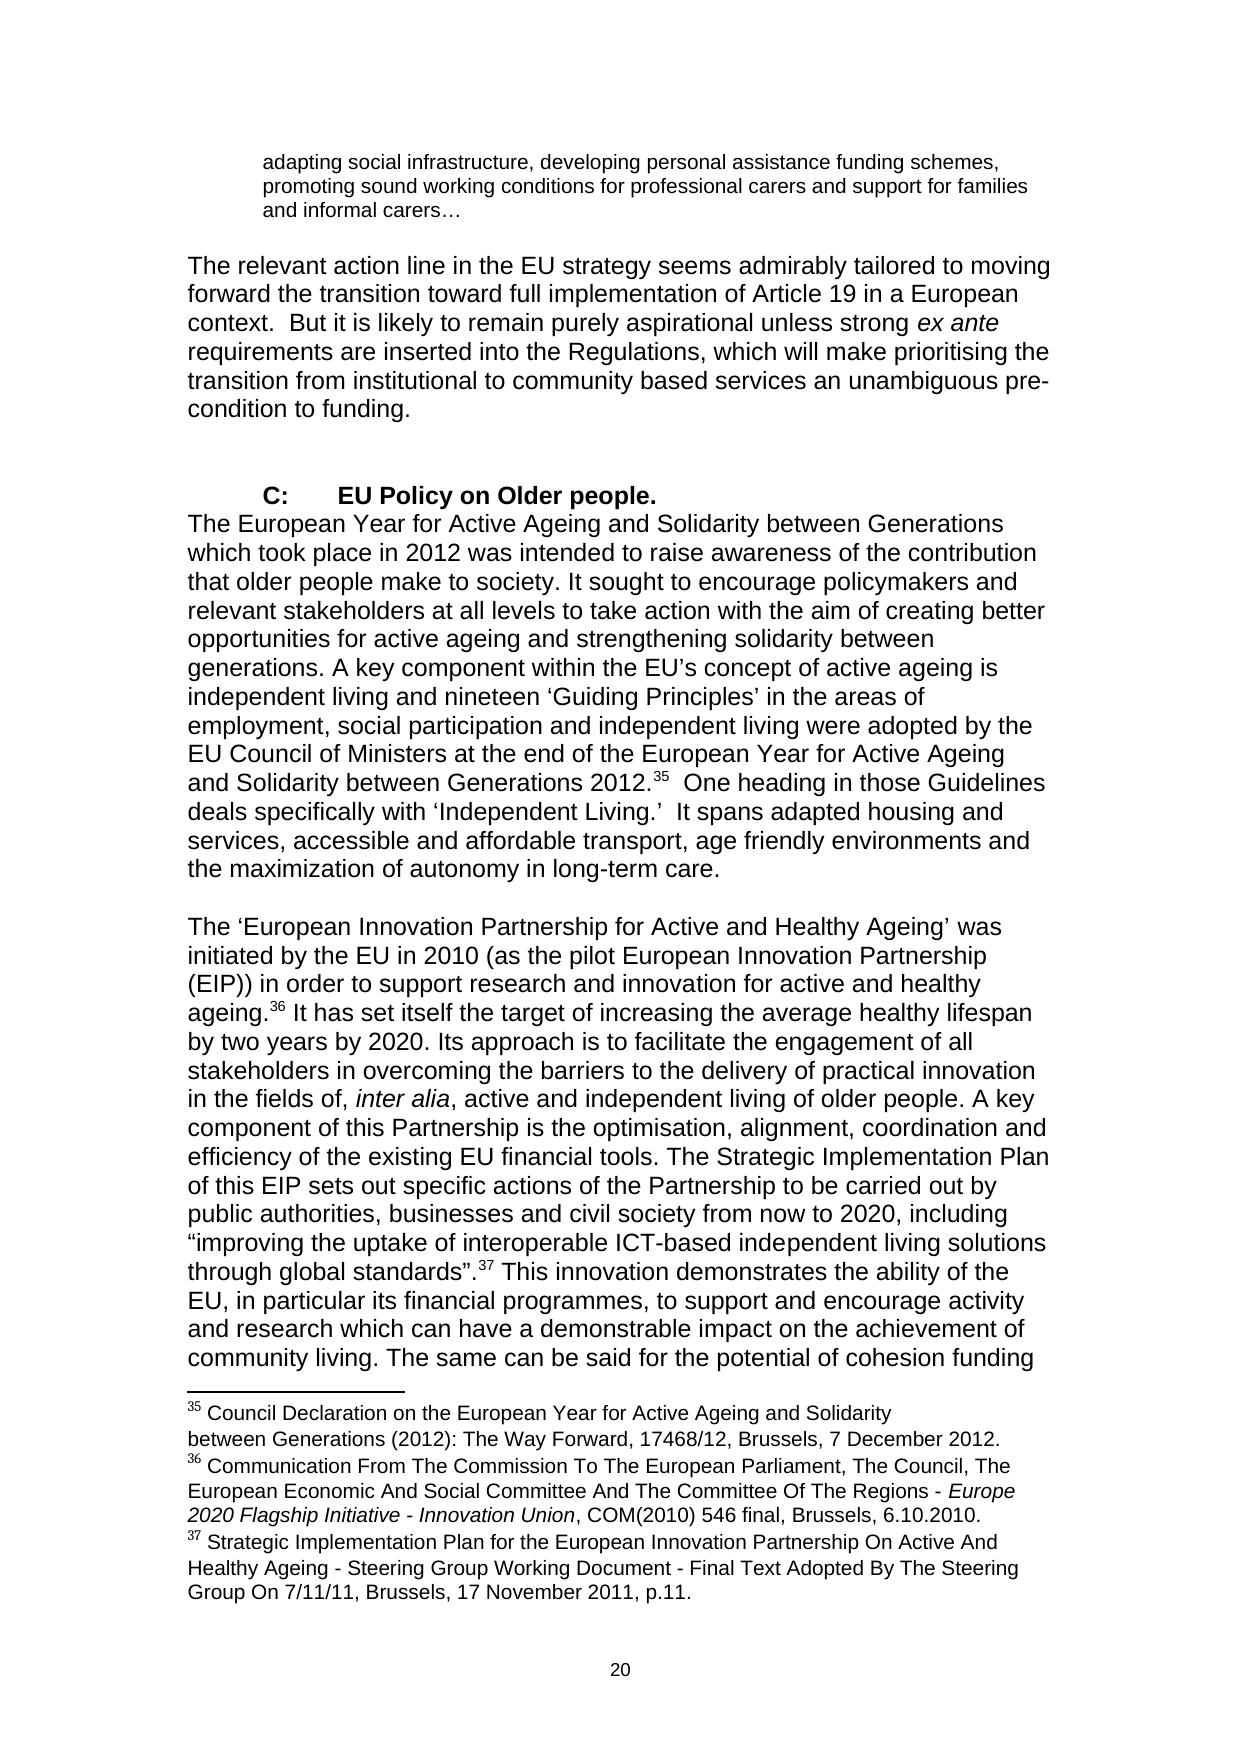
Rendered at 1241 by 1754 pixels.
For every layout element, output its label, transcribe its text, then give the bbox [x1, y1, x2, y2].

text The relevant action line in the EU strategy seems admirably tailored to moving forward the transition toward full implementation of Article 19 in a European context. But it is likely to remain purely aspirational unless strong ex ante requirements are inserted into the Regulations, which will make prioritising the transition from institutional to community based services an unambiguous pre-condition to funding. [187, 251, 1053, 423]
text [262, 150, 1053, 222]
text The European Year for Active Ageing and Solidarity between Generations which took place in 2012 was intended to raise awareness of the contribution that older people make to society. It sought to encourage policymakers and relevant stakeholders at all levels to take action with the aim of creating better opportunities for active ageing and strengthening solidarity between generations. A key component within the EU’s concept of active ageing is independent living and nineteen ‘Guiding Principles’ in the areas of employment, social participation and independent living were adopted by the EU Council of Ministers at the end of the European Year for Active Ageing and Solidarity between Generations 2012. One heading in those Guidelines deals specifically with ‘Independent Living.’ It spans adapted housing and services, accessible and affordable transport, age friendly environments and the maximization of autonomy in long-term care. [187, 509, 1053, 883]
text C: EU Policy on Older people. [262, 481, 1053, 509]
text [187, 912, 1053, 1372]
